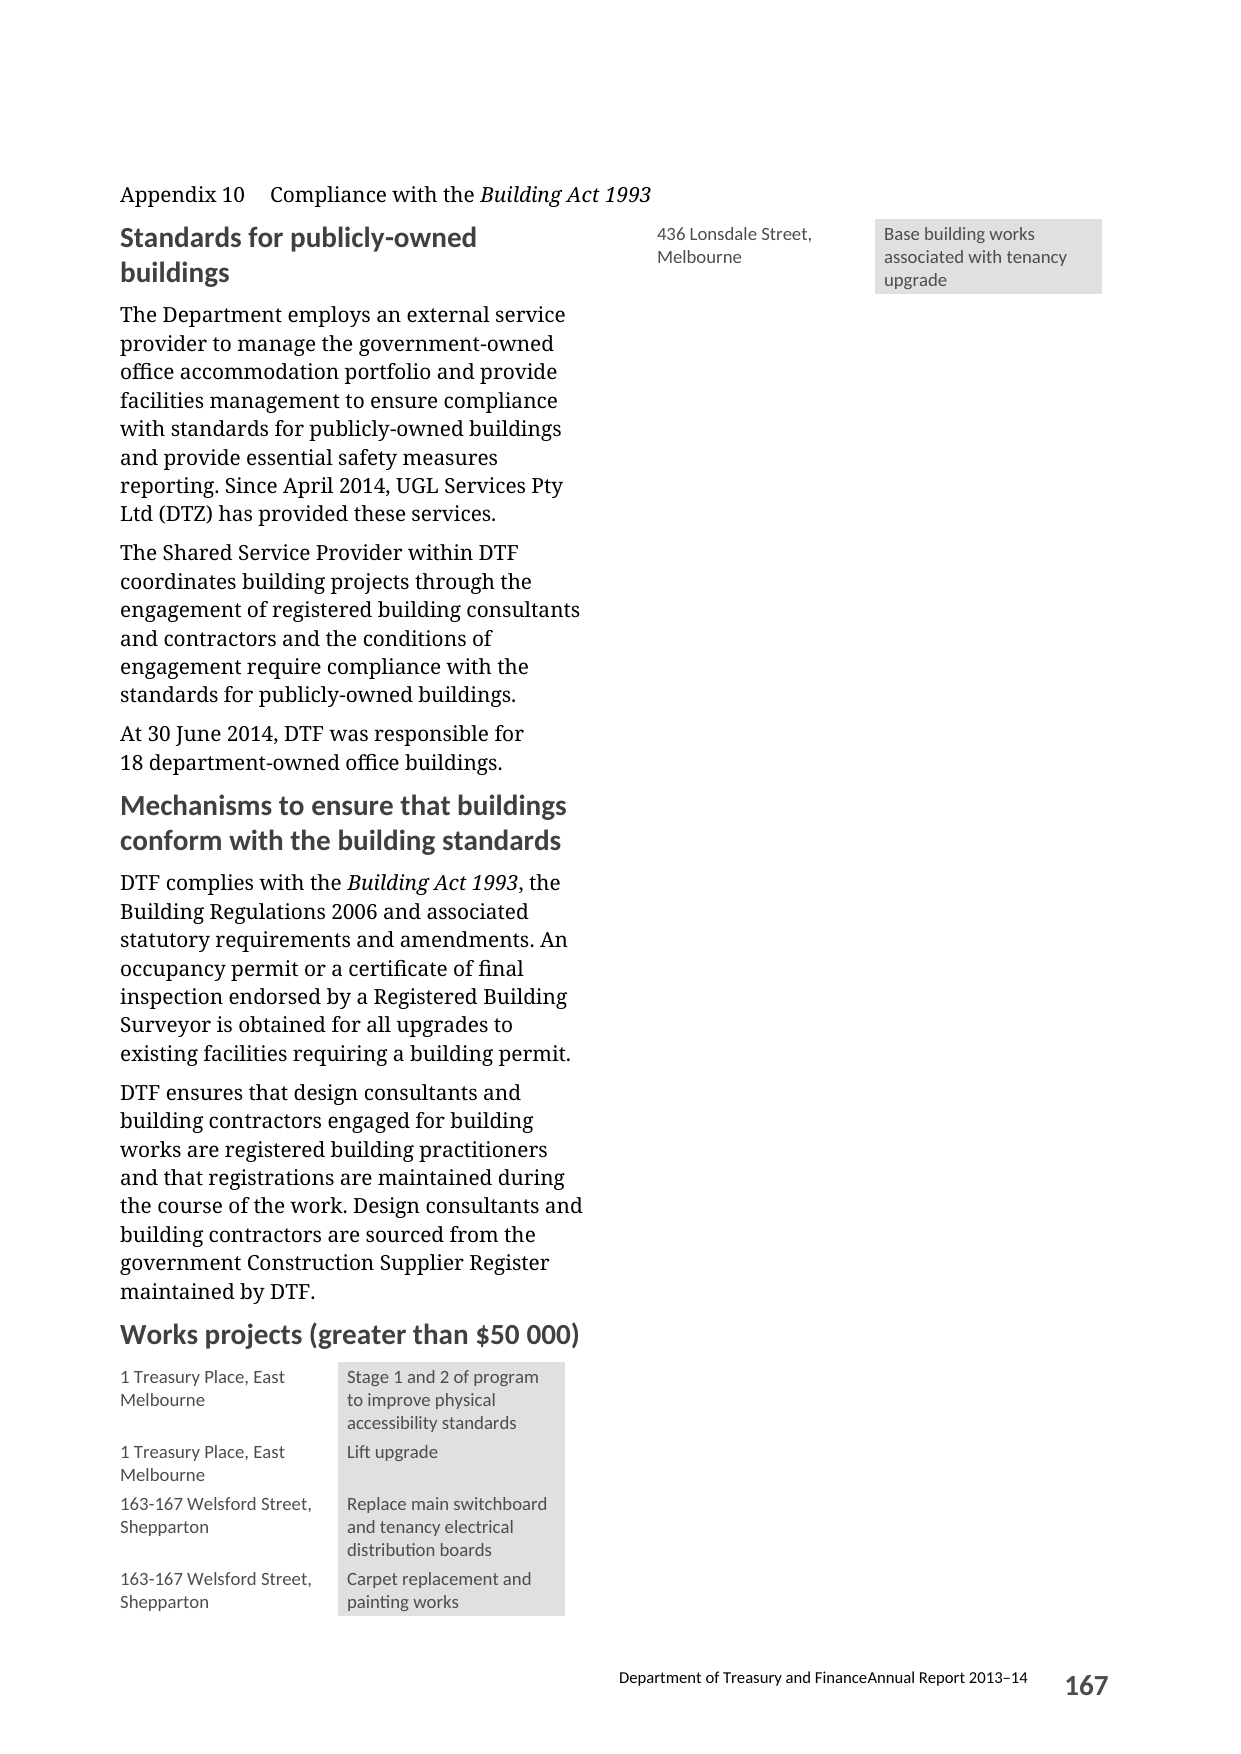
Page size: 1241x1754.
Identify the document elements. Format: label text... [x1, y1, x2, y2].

text The Department employs an external service provider to manage the government-owned office accommodation portfolio and provide facilities management to ensure compliance with standards for publicly-owned buildings and provide essential safety measures reporting. Since April 2014, UGL Services Pty Ltd (DTZ) has provided these services. [120, 301, 583, 528]
subtitle Mechanisms to ensure that buildings conform with the building standards [120, 787, 583, 858]
subtitle Appendix 10 Compliance with the Building Act 1993 [120, 180, 1120, 208]
subtitle Works projects (greater than $50 000) [120, 1316, 583, 1351]
subtitle Standards for publicly-owned buildings [120, 219, 583, 290]
text DTF ensures that design consultants and building contractors engaged for building works are registered building practitioners and that registrations are maintained during the course of the work. Design consultants and building contractors are sourced from the government Construction Supplier Register maintained by DTF. [120, 1078, 583, 1305]
text At 30 June 2014, DTF was responsible for 18 department-owned office buildings. [120, 719, 583, 776]
text The Shared Service Provider within DTF coordinates building projects through the engagement of registered building consultants and contractors and the conditions of engagement require compliance with the standards for publicly-owned buildings. [120, 538, 583, 709]
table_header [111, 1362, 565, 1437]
text DTF complies with the Building Act 1993, the Building Regulations 2006 and associated statutory requirements and amendments. An occupancy permit or a certificate of final inspection endorsed by a Registered Building Surveyor is obtained for all upgrades to existing facilities requiring a building permit. [120, 868, 583, 1067]
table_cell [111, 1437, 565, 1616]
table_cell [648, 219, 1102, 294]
